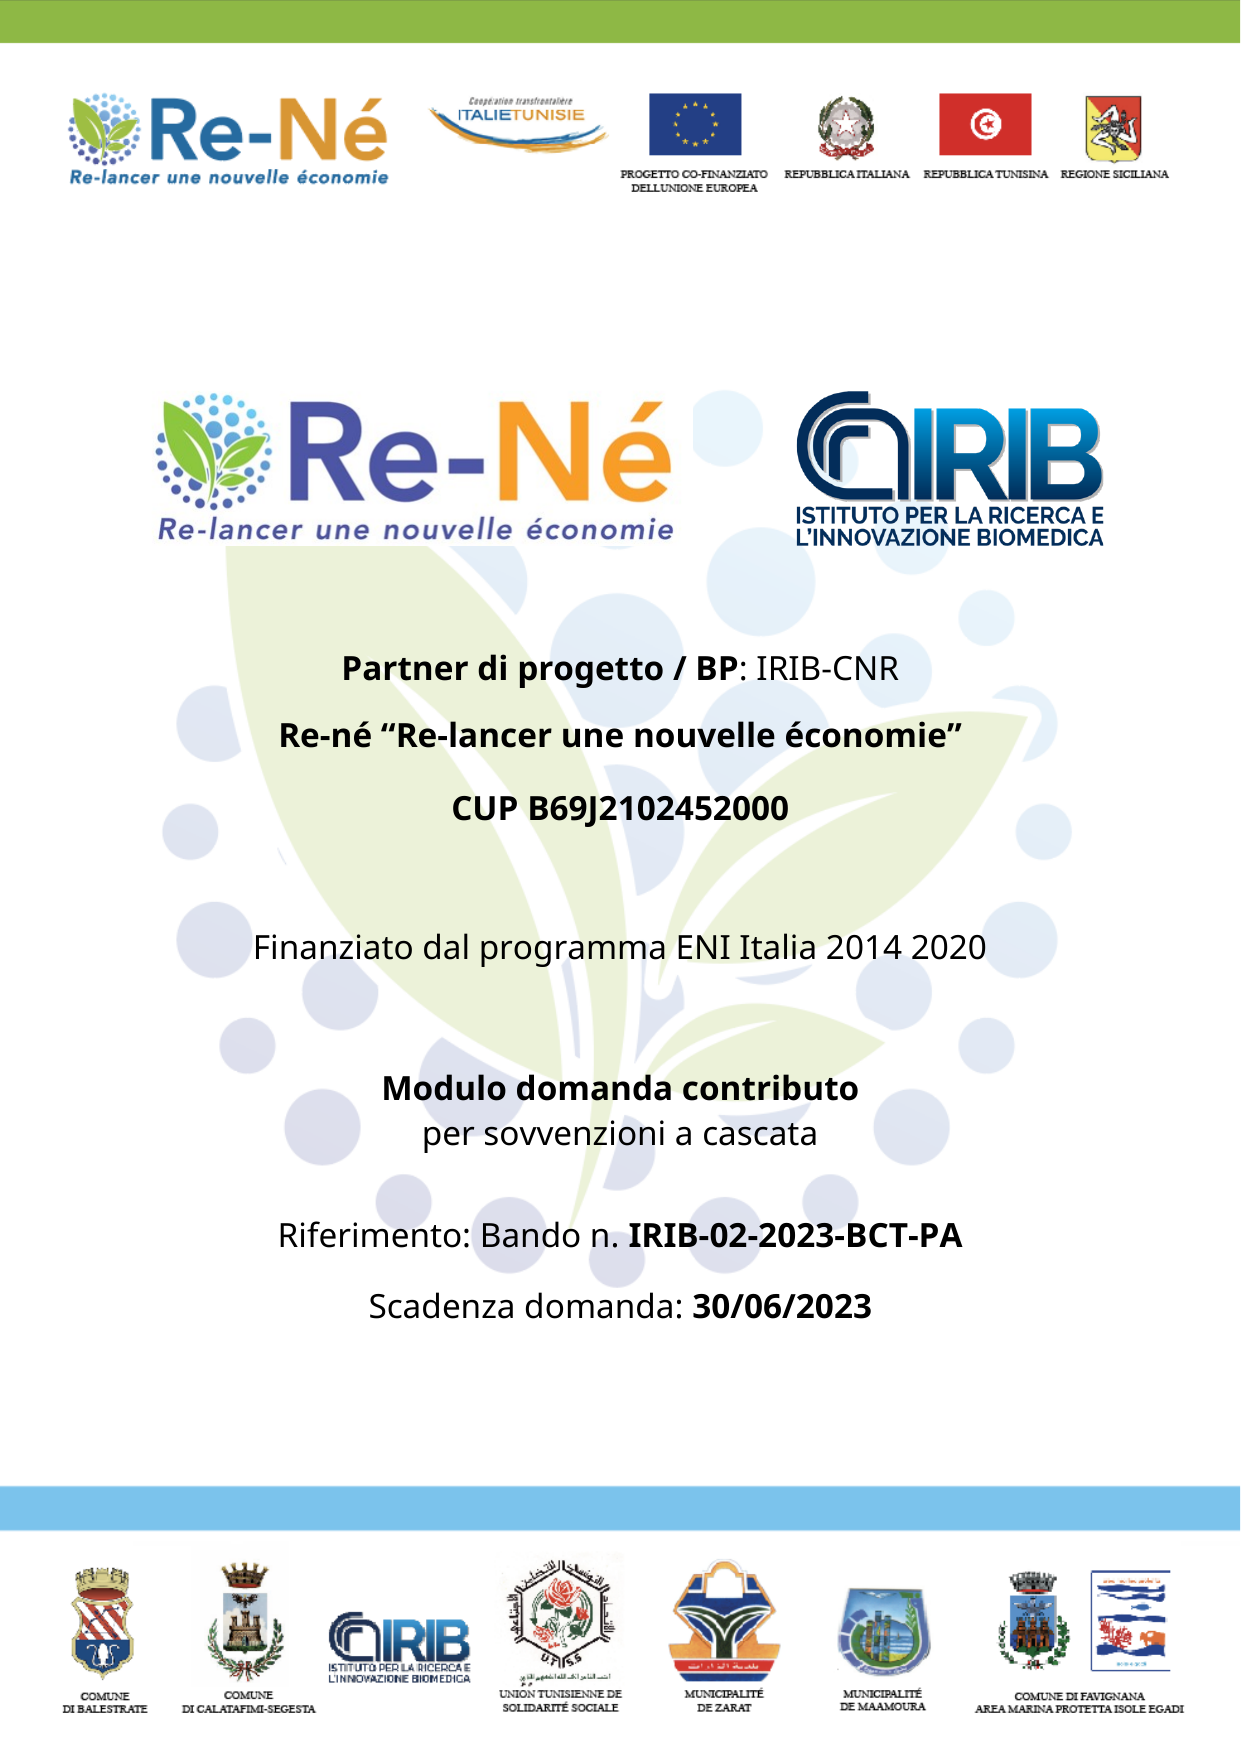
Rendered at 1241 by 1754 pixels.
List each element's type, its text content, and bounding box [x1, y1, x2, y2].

text CUP B69J2102452000 [118, 784, 1122, 830]
picture [0, 0, 1241, 1742]
text Scadenza domanda: 30/06/2023 [118, 1282, 1122, 1328]
text Modulo domanda contributo [118, 1064, 1122, 1110]
text Riferimento: Bando n. IRIB-02-2023-BCT-PA [118, 1212, 1122, 1257]
text per sovvenzioni a cascata [118, 1110, 1122, 1155]
text Finanziato dal programma ENI Italia 2014 2020 [118, 924, 1122, 969]
text Re-né “Re-lancer une nouvelle économie” [118, 711, 1122, 757]
text Partner di progetto / BP: IRIB-CNR [118, 645, 1122, 691]
